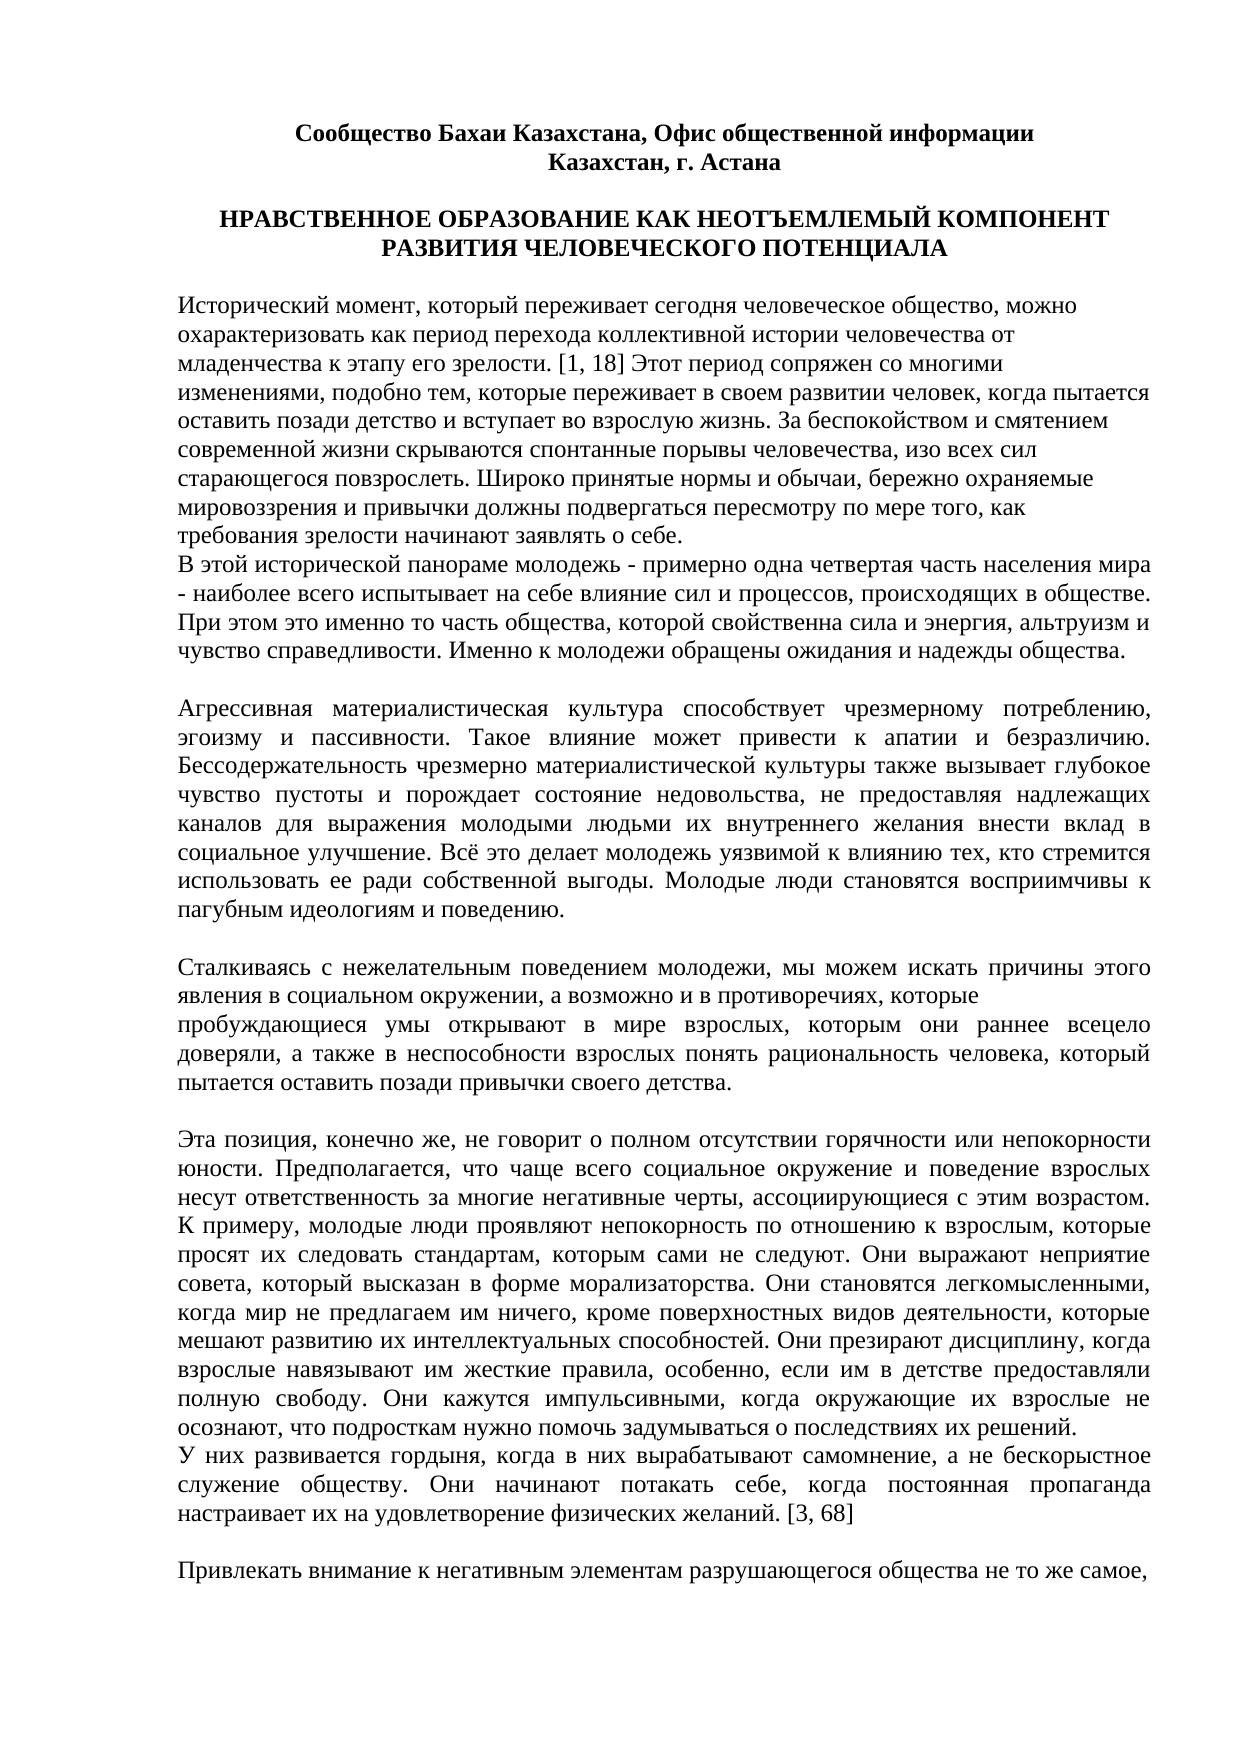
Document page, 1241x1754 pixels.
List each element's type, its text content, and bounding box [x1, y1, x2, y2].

text Эта позиция, конечно же, не говорит о полном отсутствии горячности или непокорности юности. Предполагается, что чаще всего социальное окружение и поведение взрослых несут ответственность за многие негативные черты, ассоциирующиеся с этим возрастом. К примеру, молодые люди проявляют непокорность по отношению к взрослым, которые просят их следовать стандартам, которым сами не следуют. Они выражают неприятие совета, который высказан в форме морализаторства. Они становятся легкомысленными, когда мир не предлагаем им ничего, кроме поверхностных видов деятельности, которые мешают развитию их интеллектуальных способностей. Они презирают дисциплину, когда взрослые навязывают им жесткие правила, особенно, если им в детстве предоставляли полную свободу. Они кажутся импульсивными, когда окружающие их взрослые не осознают, что подросткам нужно помочь задумываться о последствиях их решений. [177, 1124, 1152, 1441]
text Привлекать внимание к негативным элементам разрушающегося общества не то же самое, [177, 1556, 1152, 1584]
text НРАВСТВЕННОЕ ОБРАЗОВАНИЕ КАК НЕОТЪЕМЛЕМЫЙ КОМПОНЕНТ РАЗВИТИЯ ЧЕЛОВЕЧЕСКОГО ПОТЕНЦИАЛА [177, 204, 1152, 262]
text Казахстан, г. Астана [177, 147, 1152, 176]
text В этой исторической панораме молодежь - примерно одна четвертая часть населения мира - наиболее всего испытывает на себе влияние сил и процессов, происходящих в обществе. При этом это именно то часть общества, которой свойственна сила и энергия, альтруизм и чувство справедливости. Именно к молодежи обращены ожидания и надежды общества. [177, 549, 1152, 664]
text У них развивается гордыня, когда в них вырабатывают самомнение, а не бескорыстное служение обществу. Они начинают потакать себе, когда постоянная пропаганда настраивает их на удовлетворение физических желаний. [3, 68] [177, 1441, 1152, 1527]
text Сообщество Бахаи Казахстана, Офис общественной информации [177, 118, 1152, 147]
text Сталкиваясь с нежелательным поведением молодежи, мы можем искать причины этого явления в социальном окружении, а возможно и в противоречиях, которые [177, 952, 1152, 1009]
text Агрессивная материалистическая культура способствует чрезмерному потреблению, эгоизму и пассивности. Такое влияние может привести к апатии и безразличию. Бессодержательность чрезмерно материалистической культуры также вызывает глубокое чувство пустоты и порождает состояние недовольства, не предоставляя надлежащих каналов для выражения молодыми людьми их внутреннего желания внести вклад в социальное улучшение. Всё это делает молодежь уязвимой к влиянию тех, кто стремится использовать ее ради собственной выгоды. Молодые люди становятся восприимчивы к пагубным идеологиям и поведению. [177, 693, 1152, 923]
text пробуждающиеся умы открывают в мире взрослых, которым они раннее всецело доверяли, а также в неспособности взрослых понять рациональность человека, который пытается оставить позади привычки своего детства. [177, 1009, 1152, 1096]
text Исторический момент, который переживает сегодня человеческое общество, можно охарактеризовать как период перехода коллективной истории человечества от младенчества к этапу его зрелости. [1, 18] Этот период сопряжен со многими изменениями, подобно тем, которые переживает в своем развитии человек, когда пытается оставить позади детство и вступает во взрослую жизнь. За беспокойством и смятением современной жизни скрываются спонтанные порывы человечества, изо всех сил старающегося повзрослеть. Широко принятые нормы и обычаи, бережно охраняемые мировоззрения и привычки должны подвергаться пересмотру по мере того, как требования зрелости начинают заявлять о себе. [177, 291, 1152, 549]
